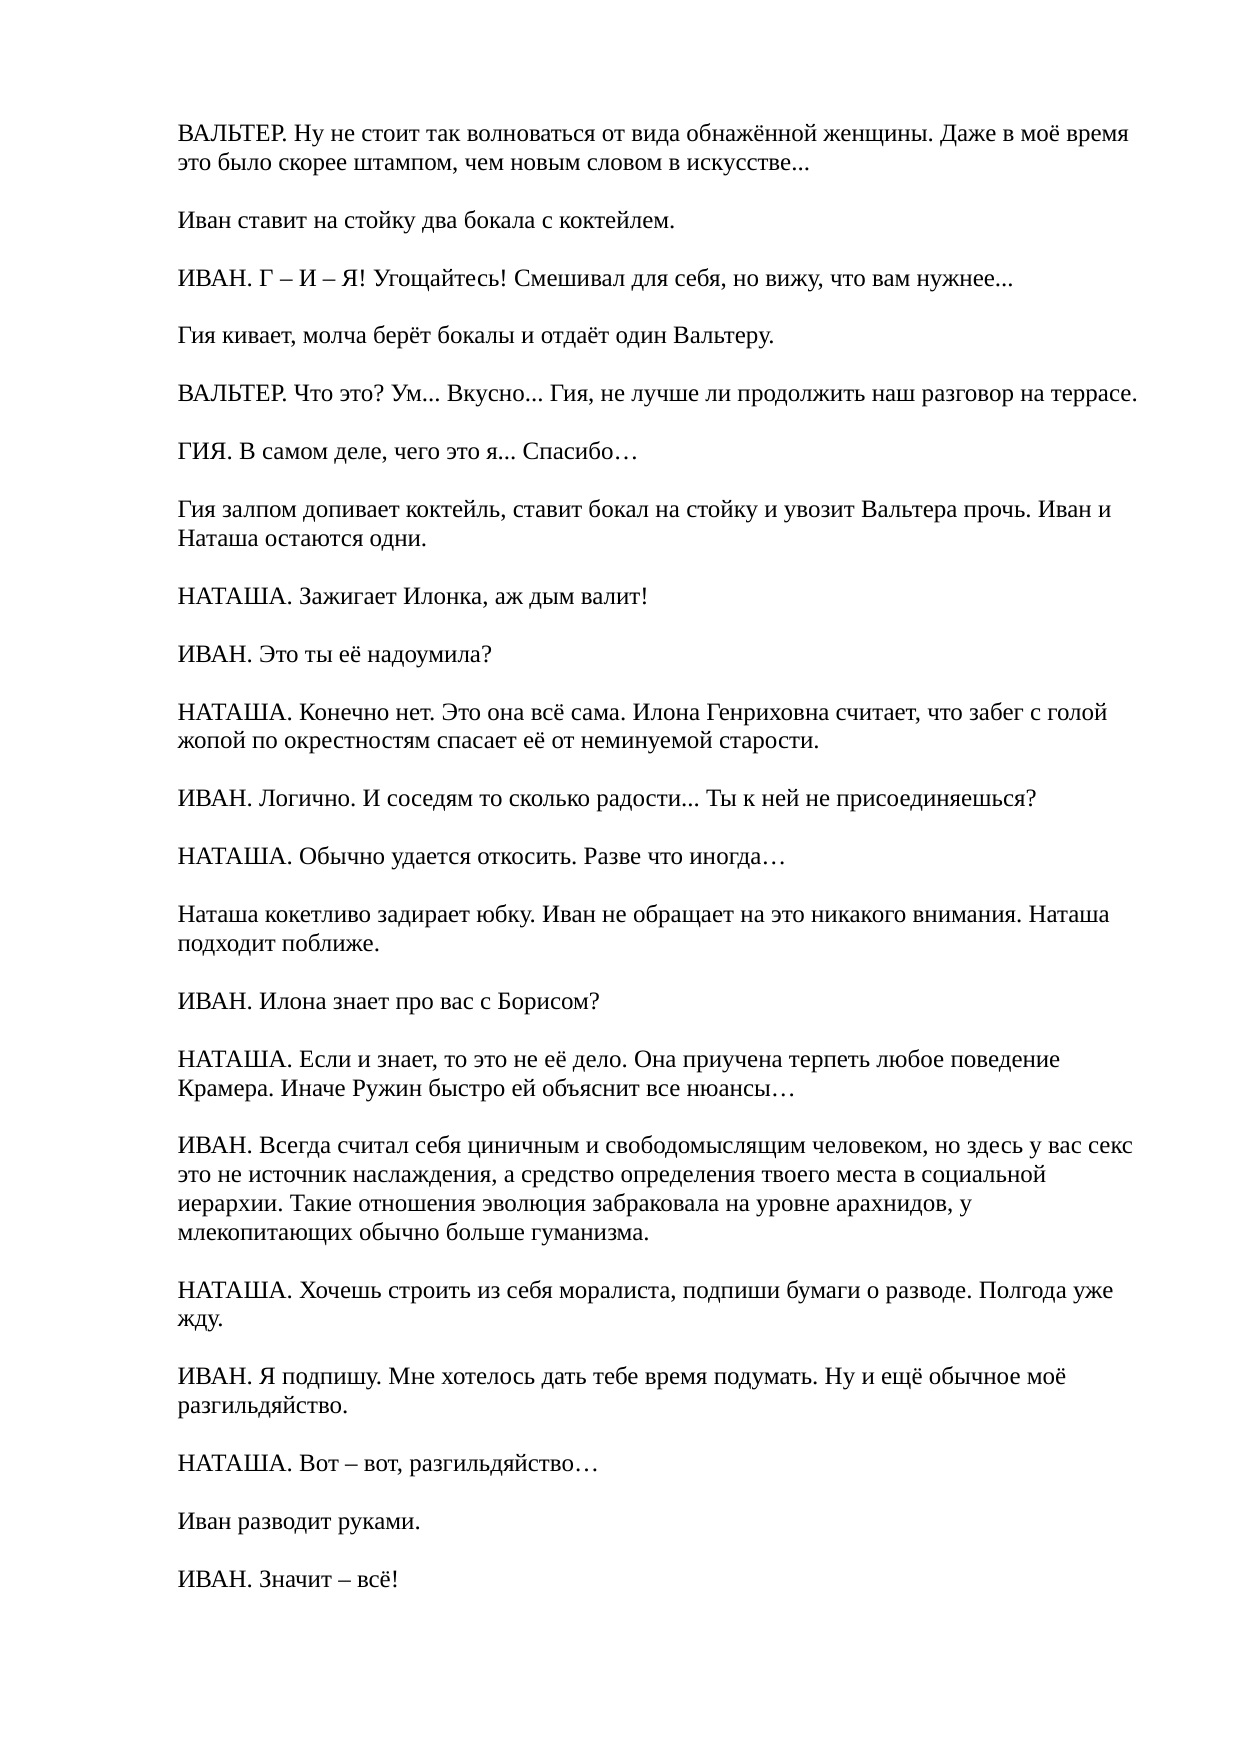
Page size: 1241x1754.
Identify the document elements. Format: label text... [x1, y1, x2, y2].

text ИВАН. Это ты её надоумила? [177, 639, 1152, 668]
text НАТАША. Конечно нет. Это она всё сама. Илона Генриховна считает, что забег с голой жопой по окрестностям спасает её от неминуемой старости. [177, 697, 1152, 754]
text ИВАН. Г – И – Я! Угощайтесь! Смешивал для себя, но вижу, что вам нужнее... [177, 263, 1152, 291]
text ИВАН. Я подпишу. Мне хотелось дать тебе время подумать. Ну и ещё обычное моё разгильдяйство. [177, 1361, 1152, 1419]
text ИВАН. Илона знает про вас с Борисом? [177, 986, 1152, 1015]
text Гия залпом допивает коктейль, ставит бокал на стойку и увозит Вальтера прочь. Иван и Наташа остаются одни. [177, 494, 1152, 552]
text Гия кивает, молча берёт бокалы и отдаёт один Вальтеру. [177, 321, 1152, 349]
text ВАЛЬТЕР. Что это? Ум... Вкусно... Гия, не лучше ли продолжить наш разговор на террасе. [177, 378, 1152, 407]
text ИВАН. Значит – всё! [177, 1564, 1152, 1593]
text Иван разводит руками. [177, 1506, 1152, 1535]
text ИВАН. Всегда считал себя циничным и свободомыслящим человеком, но здесь у вас секс это не источник наслаждения, а средство определения твоего места в социальной иерархии. Такие отношения эволюция забраковала на уровне арахнидов, у млекопитающих обычно больше гуманизма. [177, 1131, 1152, 1246]
text НАТАША. Хочешь строить из себя моралиста, подпиши бумаги о разводе. Полгода уже жду. [177, 1275, 1152, 1332]
text НАТАША. Обычно удается откосить. Разве что иногда… [177, 841, 1152, 870]
text НАТАША. Зажигает Илонка, аж дым валит! [177, 581, 1152, 610]
text ИВАН. Логично. И соседям то сколько радости... Ты к ней не присоединяешься? [177, 783, 1152, 812]
text Иван ставит на стойку два бокала с коктейлем. [177, 205, 1152, 233]
text НАТАША. Если и знает, то это не её дело. Она приучена терпеть любое поведение Крамера. Иначе Ружин быстро ей объяснит все нюансы… [177, 1044, 1152, 1101]
text ГИЯ. В самом деле, чего это я... Спасибо… [177, 436, 1152, 465]
text Наташа кокетливо задирает юбку. Иван не обращает на это никакого внимания. Наташа подходит поближе. [177, 899, 1152, 957]
text ВАЛЬТЕР. Ну не стоит так волноваться от вида обнажённой женщины. Даже в моё время это было скорее штампом, чем новым словом в искусстве... [177, 118, 1152, 176]
text НАТАША. Вот – вот, разгильдяйство… [177, 1448, 1152, 1477]
